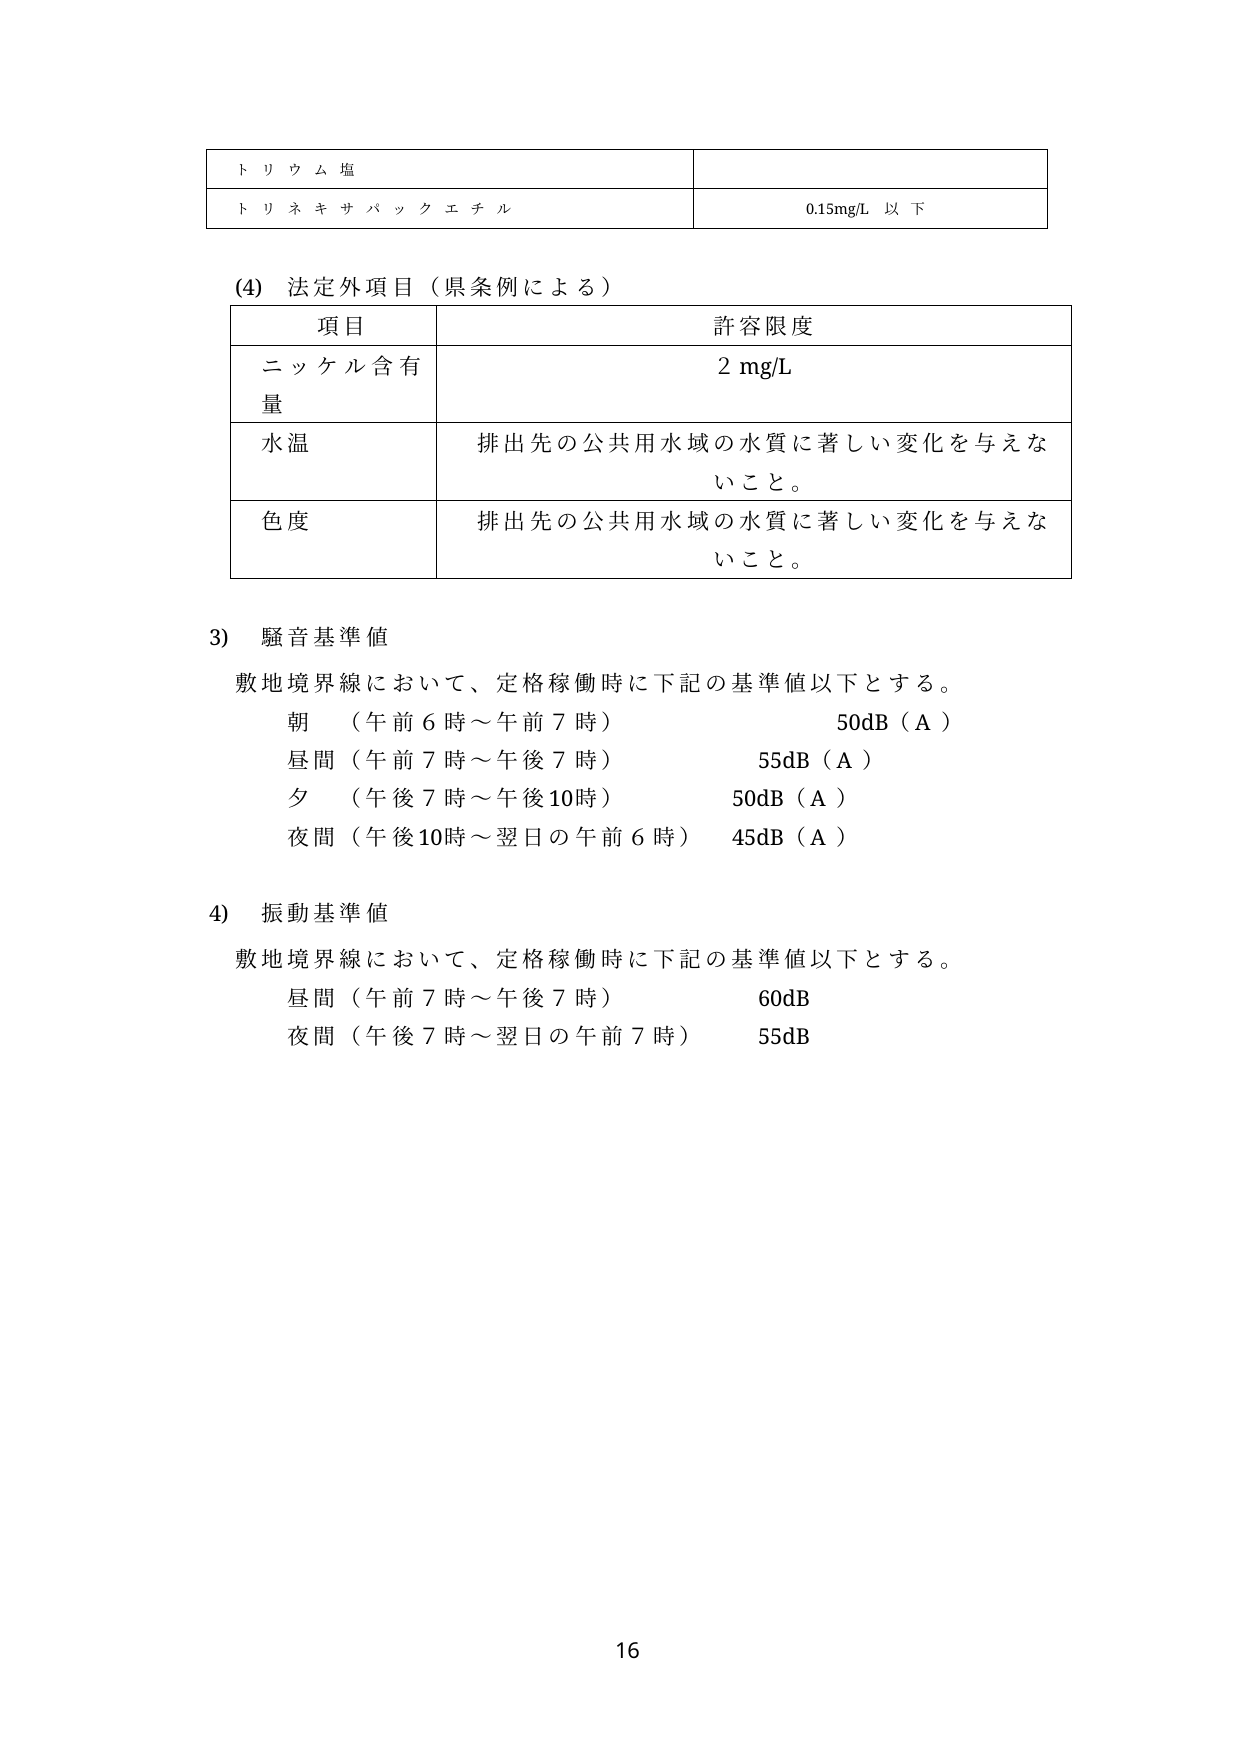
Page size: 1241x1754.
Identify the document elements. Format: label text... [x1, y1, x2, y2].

text 昼間（午前７時～午後７時） 55dB（A） [157, 740, 1098, 778]
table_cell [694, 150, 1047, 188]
text 夜間（午後７時～翌日の午前７時） 55dB [157, 1016, 1098, 1054]
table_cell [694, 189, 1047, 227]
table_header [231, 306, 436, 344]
text 昼間（午前７時～午後７時） 60dB [157, 978, 1098, 1016]
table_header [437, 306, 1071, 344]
text 夕 （午後７時～午後10時） 50dB（A） [157, 778, 1098, 816]
subtitle 騒音基準値 [204, 617, 1098, 655]
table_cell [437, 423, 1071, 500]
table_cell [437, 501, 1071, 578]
text 朝 （午前６時～午前７時） 50dB（A） [157, 701, 1098, 740]
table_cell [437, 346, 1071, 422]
subtitle 振動基準値 [204, 893, 1098, 931]
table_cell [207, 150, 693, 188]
text 夜間（午後10時～翌日の午前６時） 45dB（A） [157, 816, 1098, 855]
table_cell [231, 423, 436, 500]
text 敷地境界線において、定格稼働時に下記の基準値以下とする。 [203, 939, 1098, 978]
text 敷地境界線において、定格稼働時に下記の基準値以下とする。 [203, 663, 1098, 701]
subtitle 法定外項目（県条例による） [216, 267, 1098, 305]
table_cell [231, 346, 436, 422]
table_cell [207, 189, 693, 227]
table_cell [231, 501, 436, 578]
